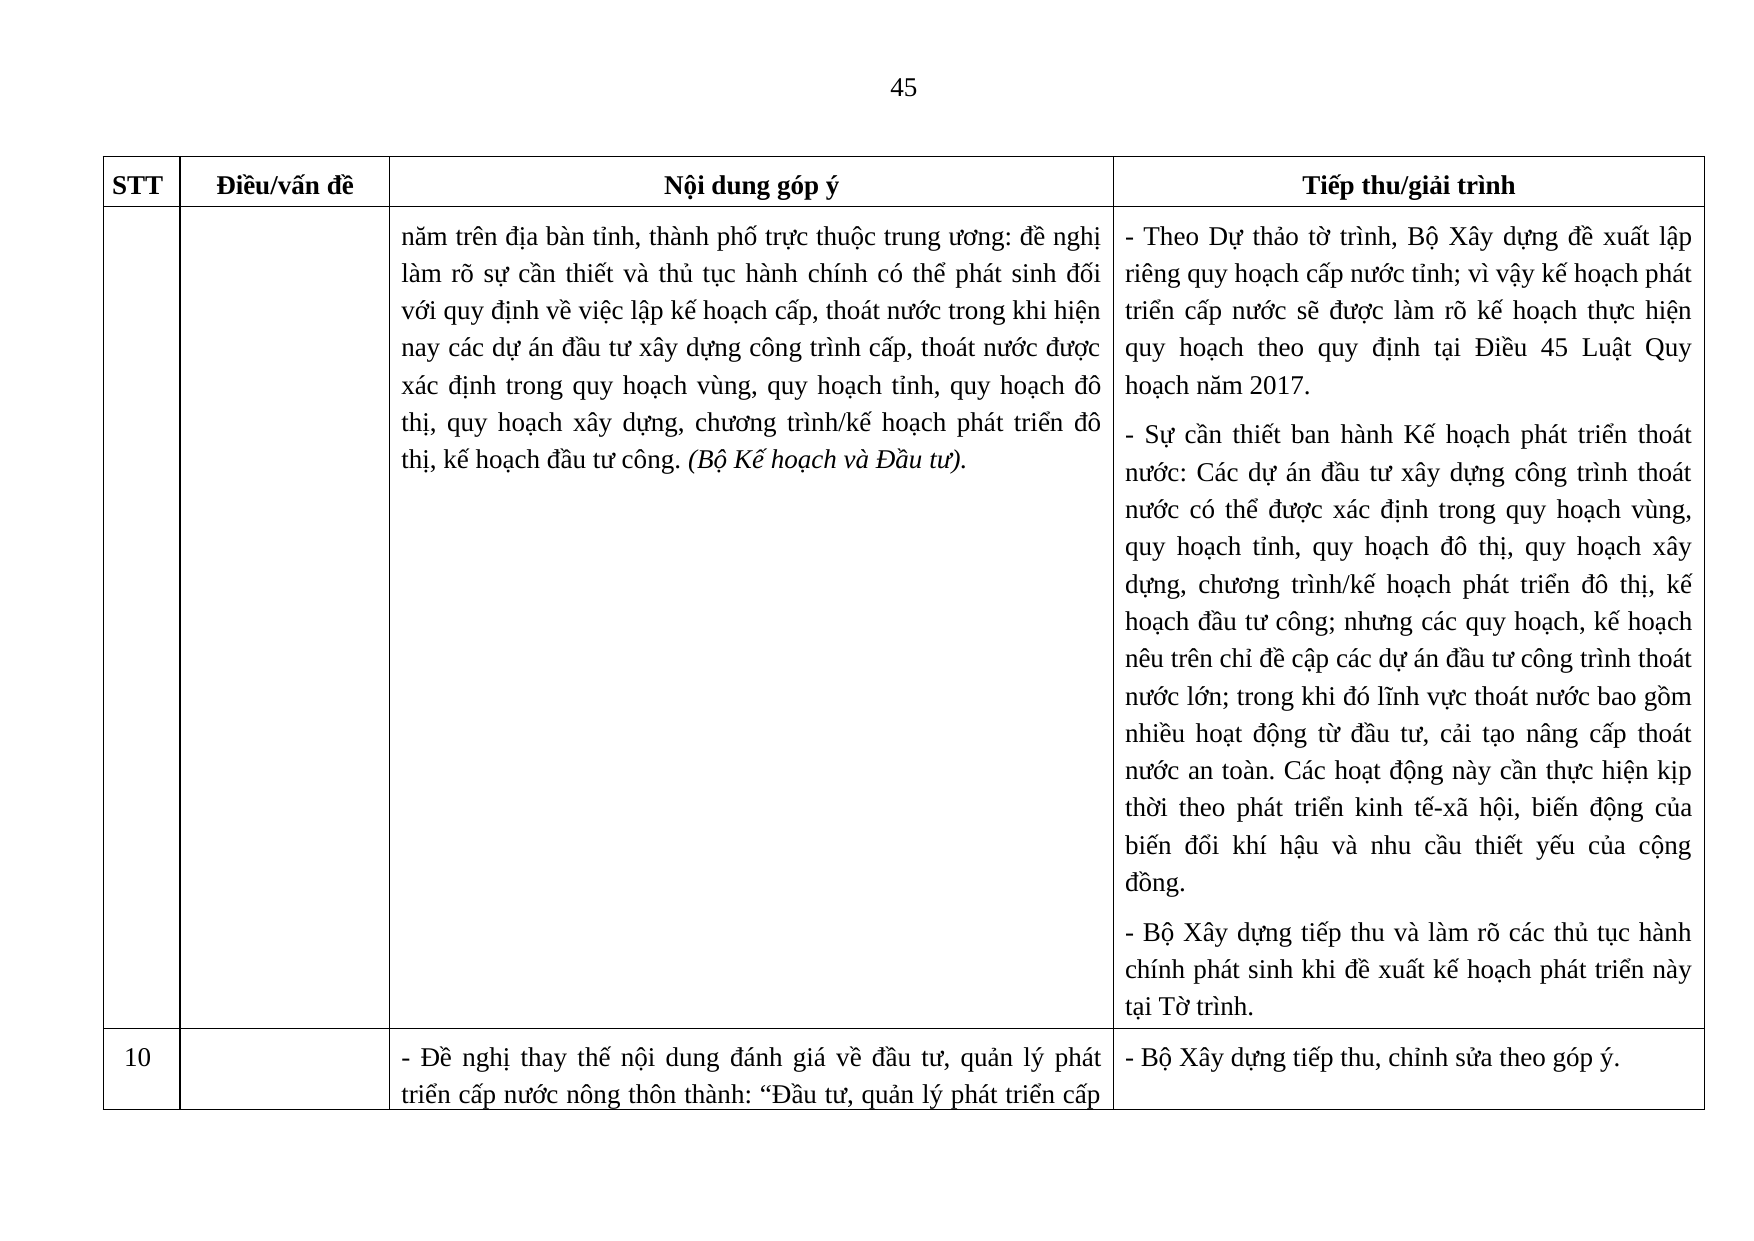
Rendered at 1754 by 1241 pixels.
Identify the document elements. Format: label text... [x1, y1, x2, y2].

table_cell [181, 1029, 389, 1109]
table_header Điều/vấn đề [181, 157, 389, 206]
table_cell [1114, 207, 1704, 1027]
table_cell 10 [104, 1029, 179, 1109]
table_header STT [104, 157, 179, 206]
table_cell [390, 207, 1113, 1027]
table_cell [390, 1029, 1113, 1109]
table_cell 9 [104, 207, 179, 1027]
table_header Tiếp thu/giải trình [1114, 157, 1704, 206]
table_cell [1114, 1029, 1704, 1109]
table_header Nội dung góp ý [390, 157, 1113, 206]
table_cell [181, 207, 389, 1027]
